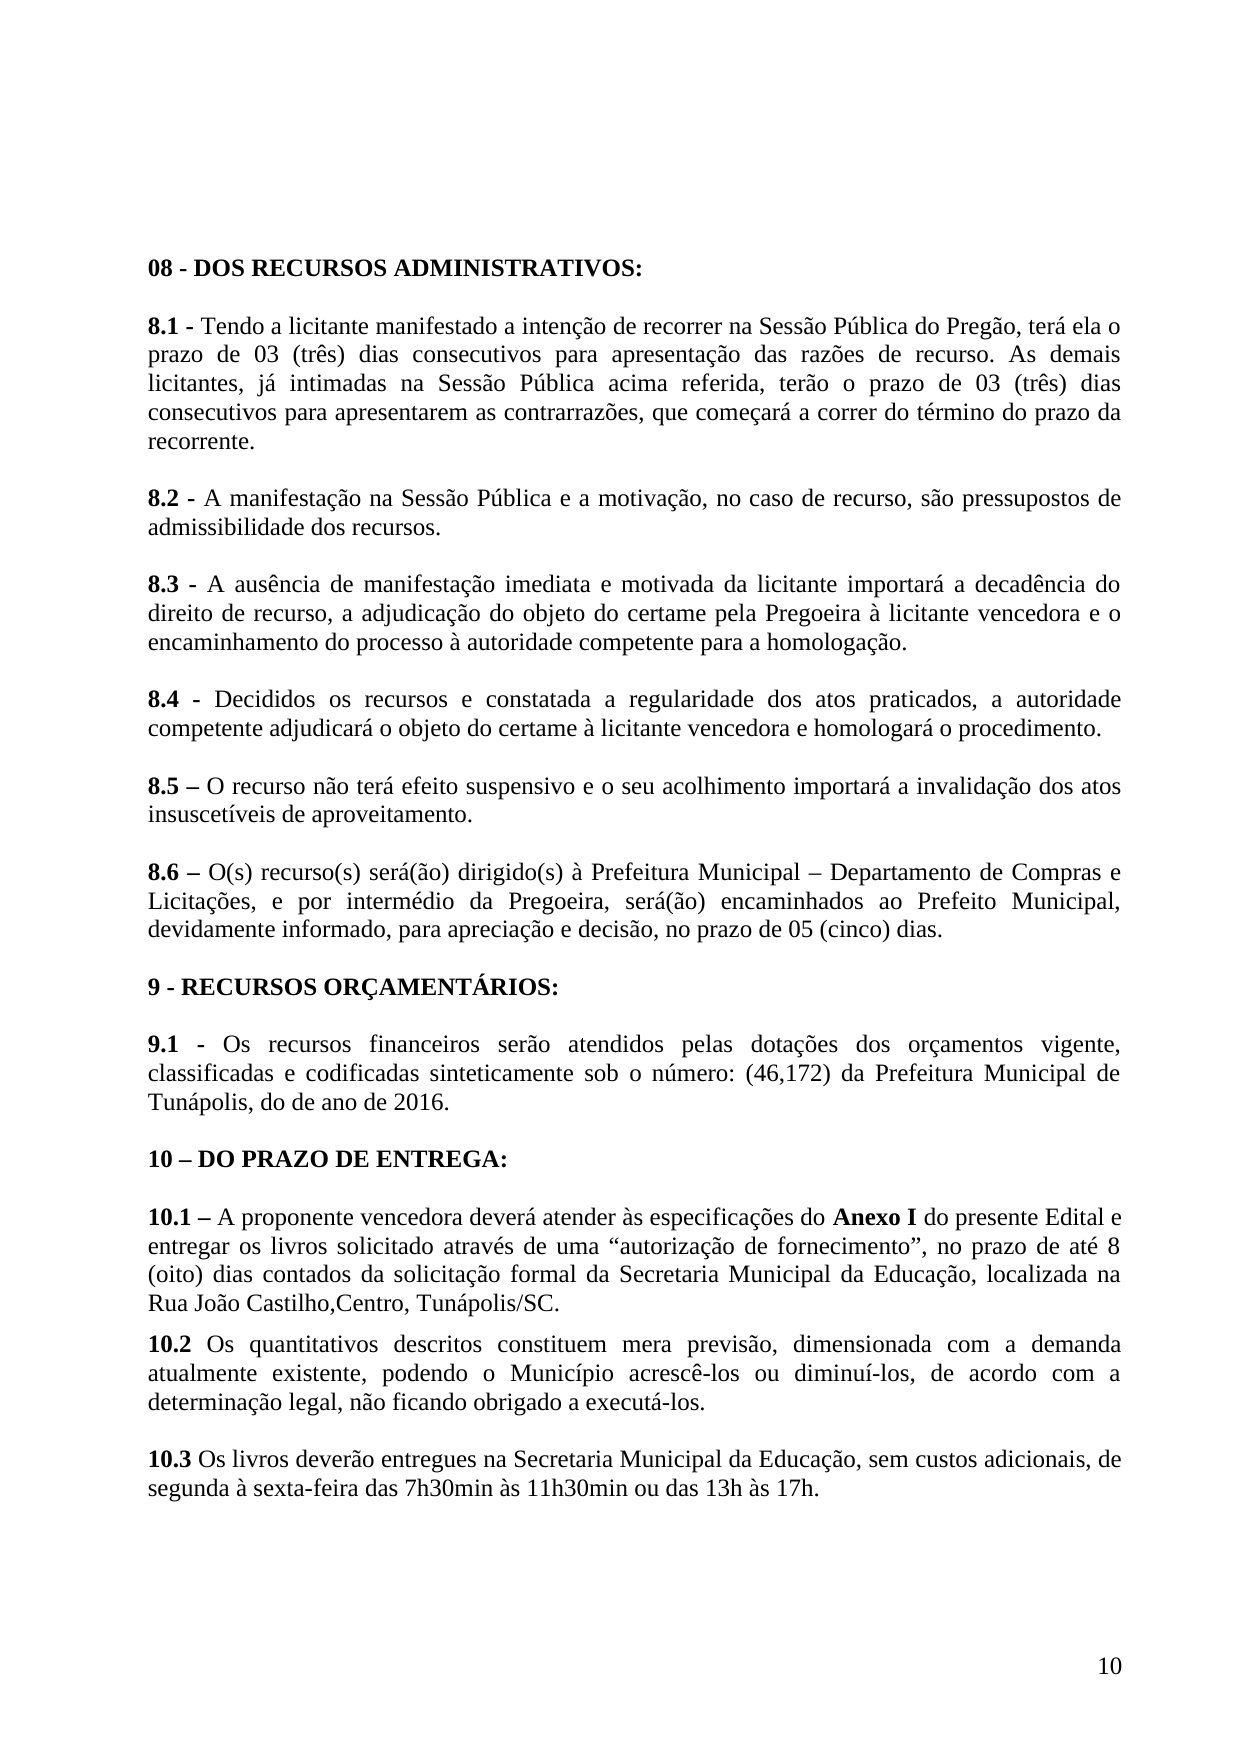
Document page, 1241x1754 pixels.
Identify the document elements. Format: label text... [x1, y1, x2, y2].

text 8.1 - Tendo a licitante manifestado a intenção de recorrer na Sessão Pública do Pregão, terá ela o prazo de 03 (três) dias consecutivos para apresentação das razões de recurso. As demais licitantes, já intimadas na Sessão Pública acima referida, terão o prazo de 03 (três) dias consecutivos para apresentarem as contrarrazões, que começará a correr do término do prazo da recorrente. [148, 311, 1122, 454]
text 8.6 – O(s) recurso(s) será(ão) dirigido(s) à Prefeitura Municipal – Departamento de Compras e Licitações, e por intermédio da Pregoeira, será(ão) encaminhados ao Prefeito Municipal, devidamente informado, para apreciação e decisão, no prazo de 05 (cinco) dias. [148, 857, 1122, 943]
text 08 - DOS RECURSOS ADMINISTRATIVOS: [148, 253, 1122, 282]
text 9 - RECURSOS ORÇAMENTÁRIOS: [148, 972, 1122, 1001]
text 10 – DO PRAZO DE ENTREGA: [148, 1144, 1122, 1173]
text 10.2 Os quantitativos descritos constituem mera previsão, dimensionada com a demanda atualmente existente, podendo o Município acrescê-los ou diminuí-los, de acordo com a determinação legal, não ficando obrigado a executá-los. [148, 1329, 1122, 1416]
text 8.4 - Decididos os recursos e constatada a regularidade dos atos praticados, a autoridade competente adjudicará o objeto do certame à licitante vencedora e homologará o procedimento. [148, 684, 1122, 742]
text 8.2 - A manifestação na Sessão Pública e a motivação, no caso de recurso, são pressupostos de admissibilidade dos recursos. [148, 483, 1122, 541]
text 8.5 – O recurso não terá efeito suspensivo e o seu acolhimento importará a invalidação dos atos insuscetíveis de aproveitamento. [148, 771, 1122, 828]
text 8.3 - A ausência de manifestação imediata e motivada da licitante importará a decadência do direito de recurso, a adjudicação do objeto do certame pela Pregoeira à licitante vencedora e o encaminhamento do processo à autoridade competente para a homologação. [148, 569, 1122, 656]
text 9.1 - Os recursos financeiros serão atendidos pelas dotações dos orçamentos vigente, classificadas e codificadas sinteticamente sob o número: (46,172) da Prefeitura Municipal de Tunápolis, do de ano de 2016. [148, 1029, 1122, 1116]
text 10.3 Os livros deverão entregues na Secretaria Municipal da Educação, sem custos adicionais, de segunda à sexta-feira das 7h30min às 11h30min ou das 13h às 17h. [148, 1444, 1122, 1502]
text 10.1 – A proponente vencedora deverá atender às especificações do Anexo I do presente Edital e entregar os livros solicitado através de uma “autorização de fornecimento”, no prazo de até 8 (oito) dias contados da solicitação formal da Secretaria Municipal da Educação, localizada na Rua João Castilho,Centro, Tunápolis/SC. [148, 1202, 1122, 1317]
